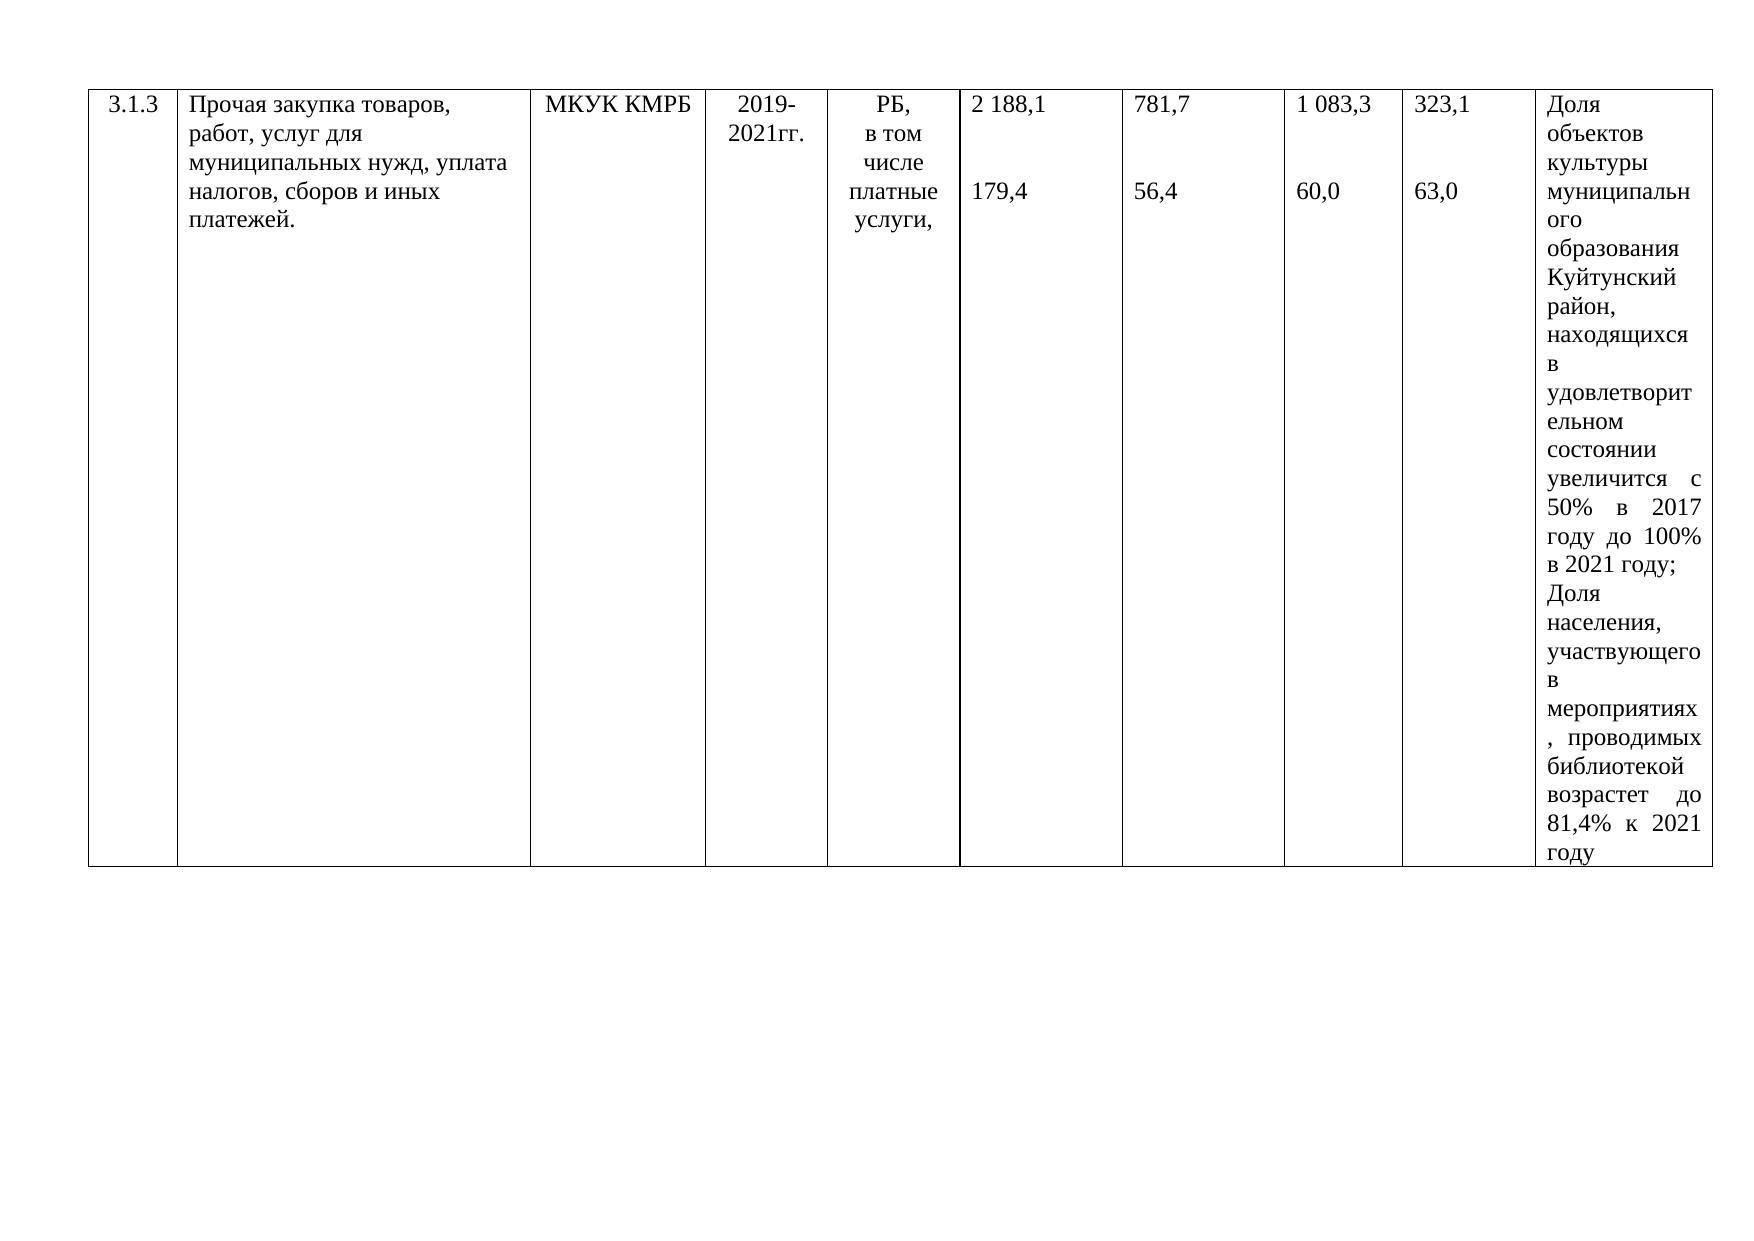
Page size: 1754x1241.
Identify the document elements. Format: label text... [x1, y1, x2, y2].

table_cell 2 188,1 179,4 [961, 90, 1122, 866]
table_cell 2019-2021гг. [706, 90, 827, 866]
table_cell 323,1 63,0 [1403, 90, 1535, 866]
table_cell Прочая закупка товаров, работ, услуг для муниципальных нужд, уплата налогов, сборов и иных платежей. [178, 90, 530, 866]
table_cell МКУК КМРБ [531, 90, 705, 866]
table_cell Доля объектов культуры муниципального образования Куйтунский район, находящихся в удовлетворительном состоянии увеличится с 50% в 2017 году до 100% в 2021 году; Доля населения, участвующего в мероприятиях, проводимых библиотекой возрастет до 81,4% к 2021 году [1536, 90, 1712, 866]
table_cell 3.1.3 [89, 90, 177, 866]
table_cell РБ, в том числе платные услуги, [828, 90, 959, 866]
table_cell 781,7 56,4 [1123, 90, 1284, 866]
table_cell 1 083,3 60,0 [1285, 90, 1402, 866]
